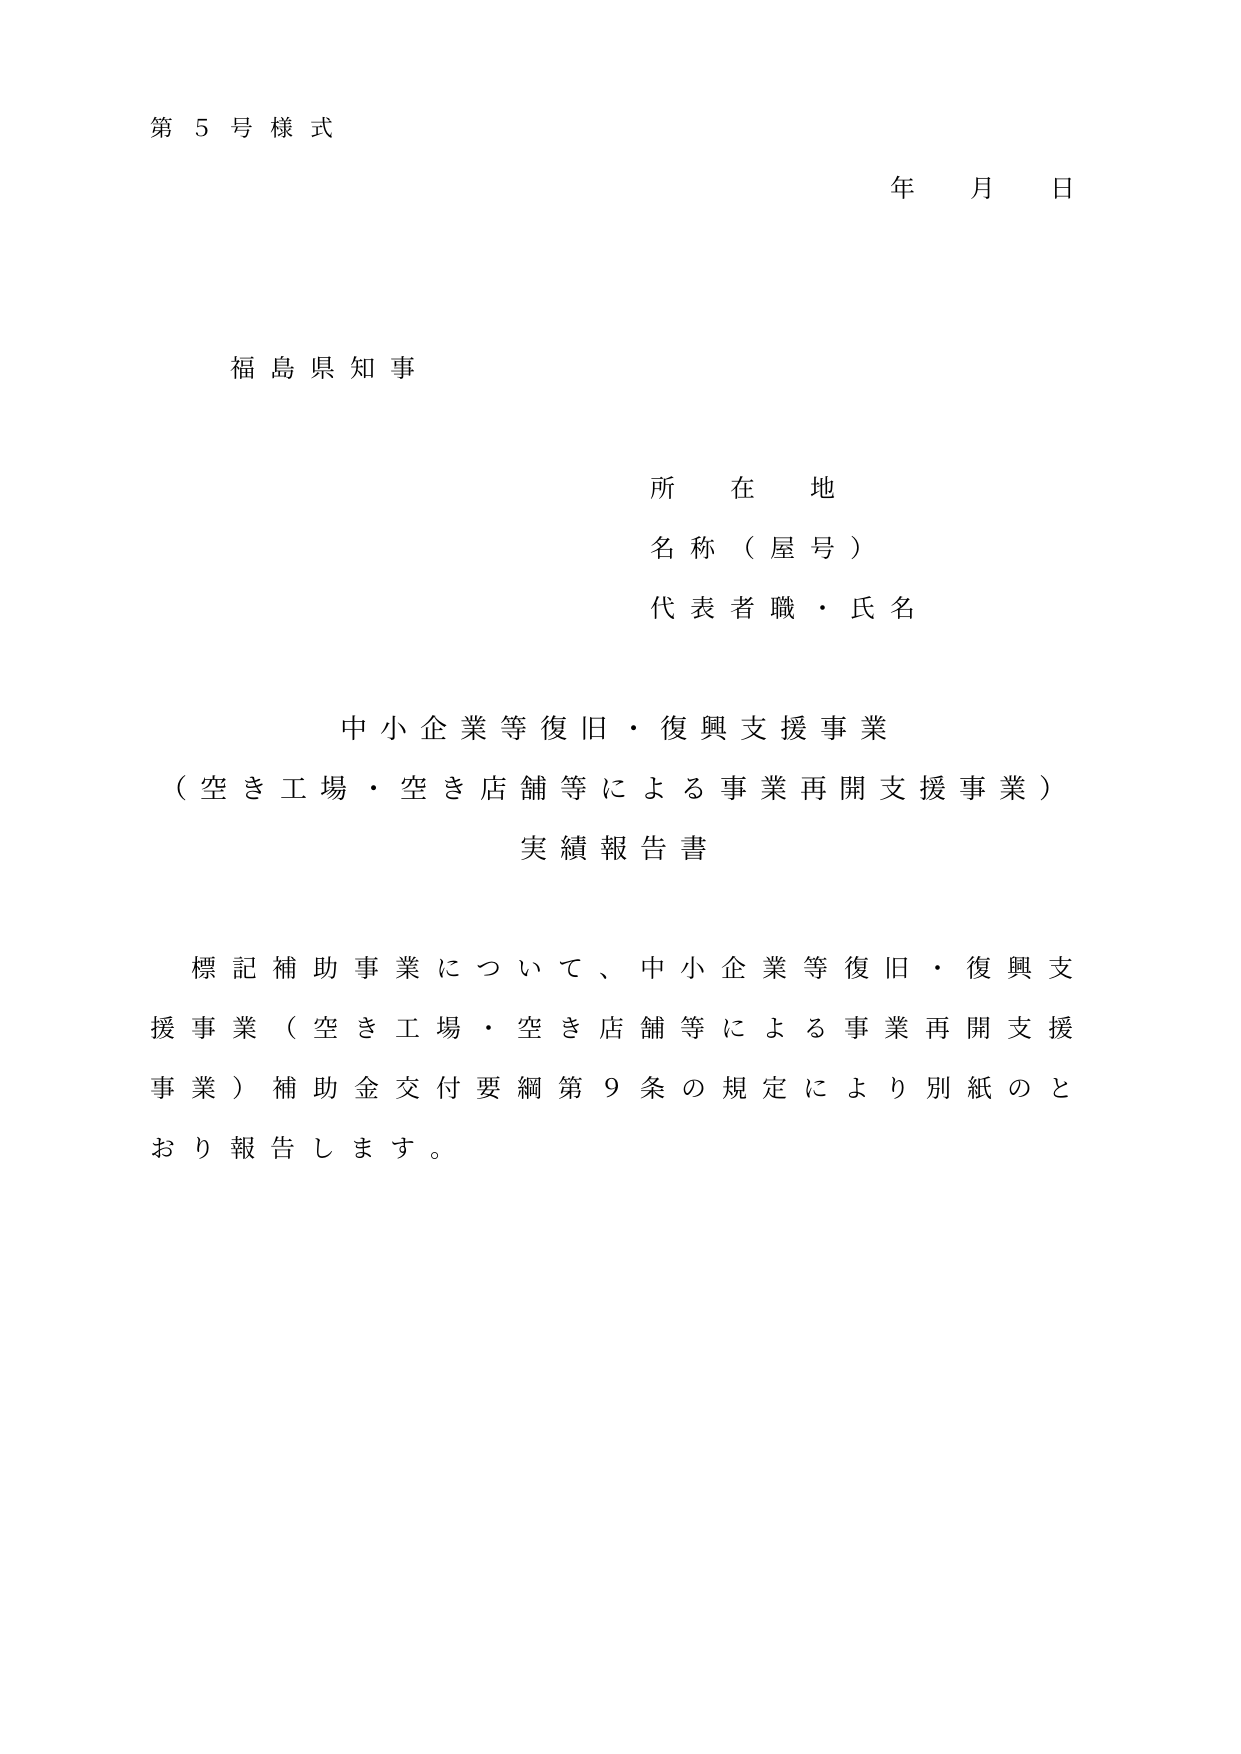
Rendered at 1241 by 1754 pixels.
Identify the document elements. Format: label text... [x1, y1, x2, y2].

text 福島県知事 [150, 337, 1090, 397]
text 実績報告書 [150, 817, 1090, 877]
text 所 在 地 [150, 457, 1090, 517]
text （空き工場・空き店舗等による事業再開支援事業） [150, 757, 1090, 817]
text 標記補助事業について、中小企業等復旧・復興支援事業（空き工場・空き店舗等による事業再開支援事業）補助金交付要綱第９条の規定により別紙のとおり報告します。 [150, 937, 1090, 1177]
text 名称（屋号） [150, 517, 1090, 577]
text 年 月 日 [150, 157, 1090, 217]
text 第５号様式 [150, 97, 1090, 157]
text 代表者職・氏名 [150, 577, 1090, 637]
text 中小企業等復旧・復興支援事業 [150, 697, 1090, 757]
